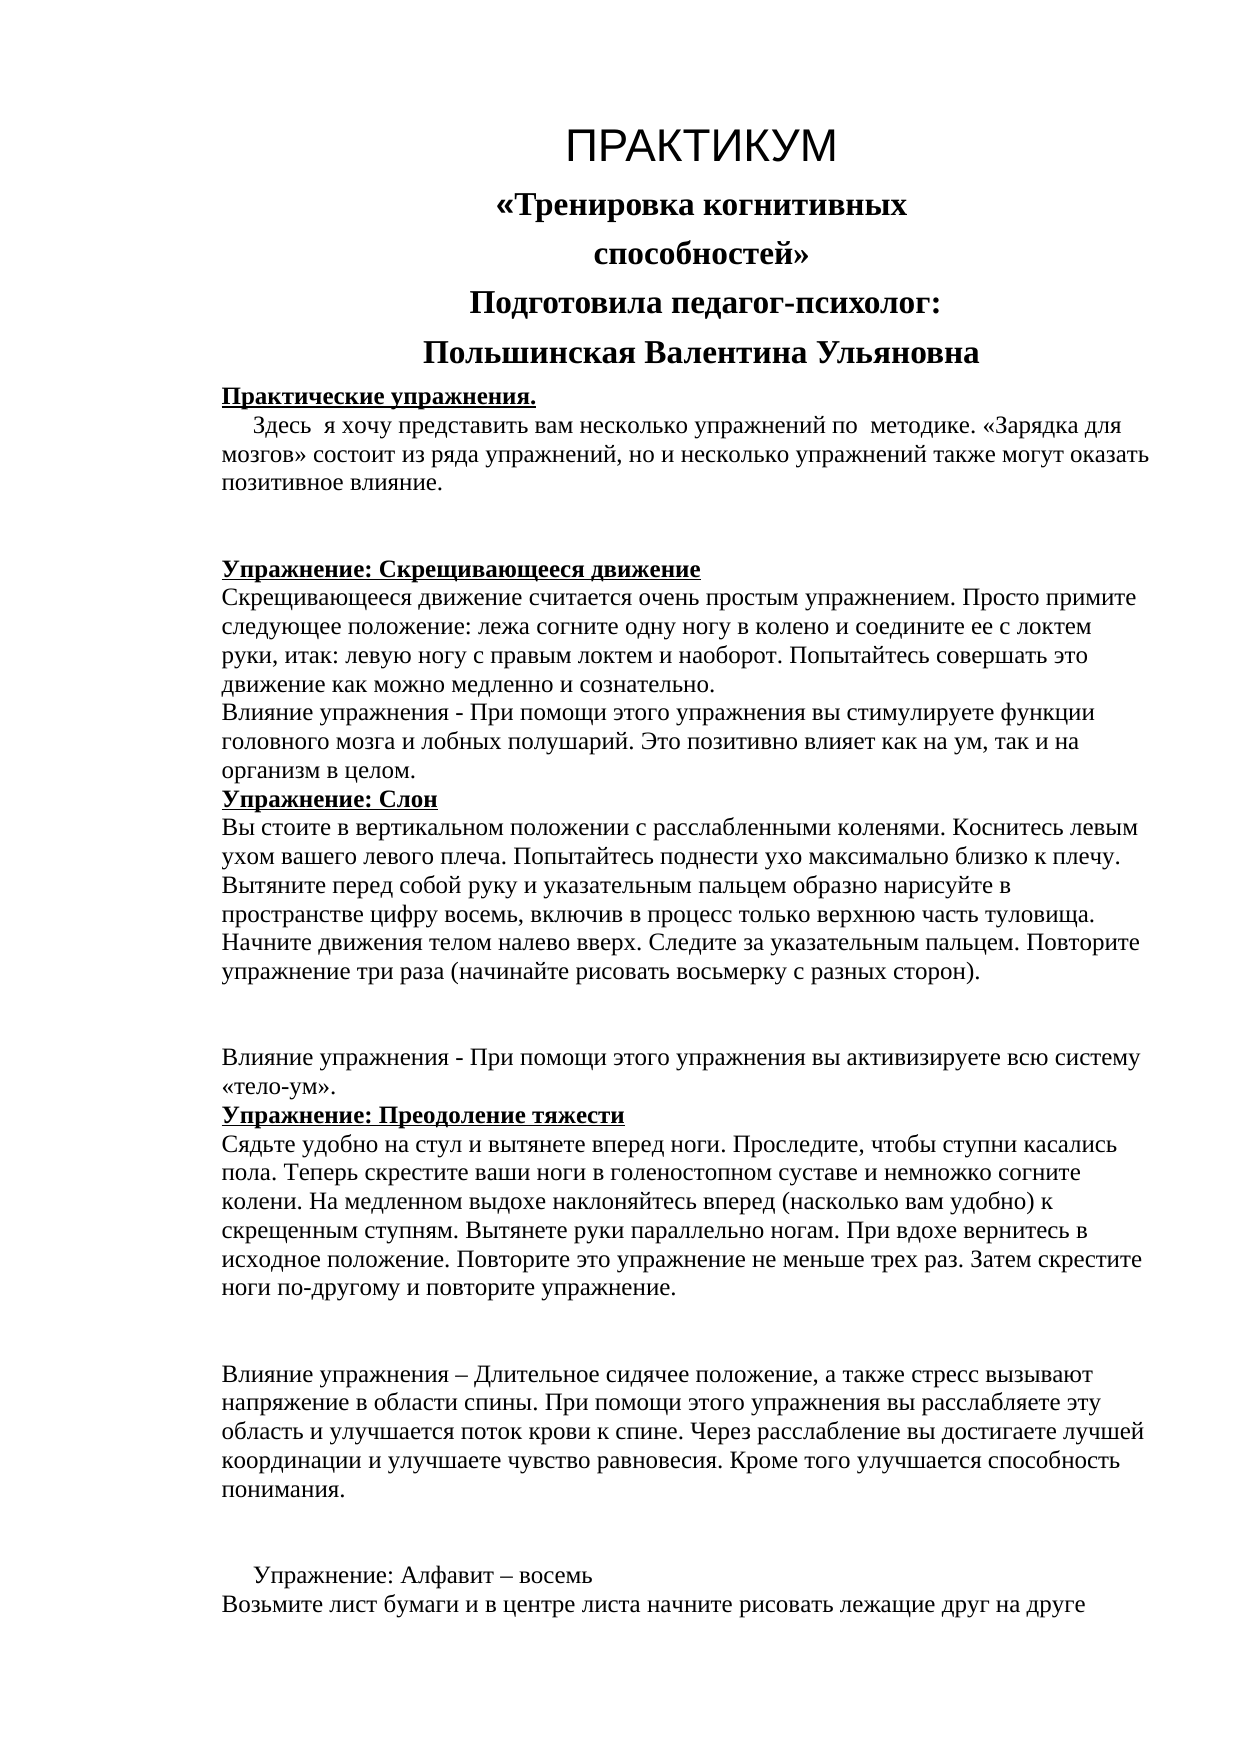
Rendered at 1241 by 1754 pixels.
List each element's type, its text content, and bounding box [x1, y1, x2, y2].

text «Тренировка когнитивных [236, 184, 1167, 222]
text Польшинская Валентина Ульяновна [236, 332, 1167, 370]
text способностей» [236, 233, 1167, 272]
text ПРАКТИКУМ [236, 118, 1167, 171]
text Подготовила педагог-психолог: [236, 283, 1167, 321]
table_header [221, 381, 1152, 1617]
